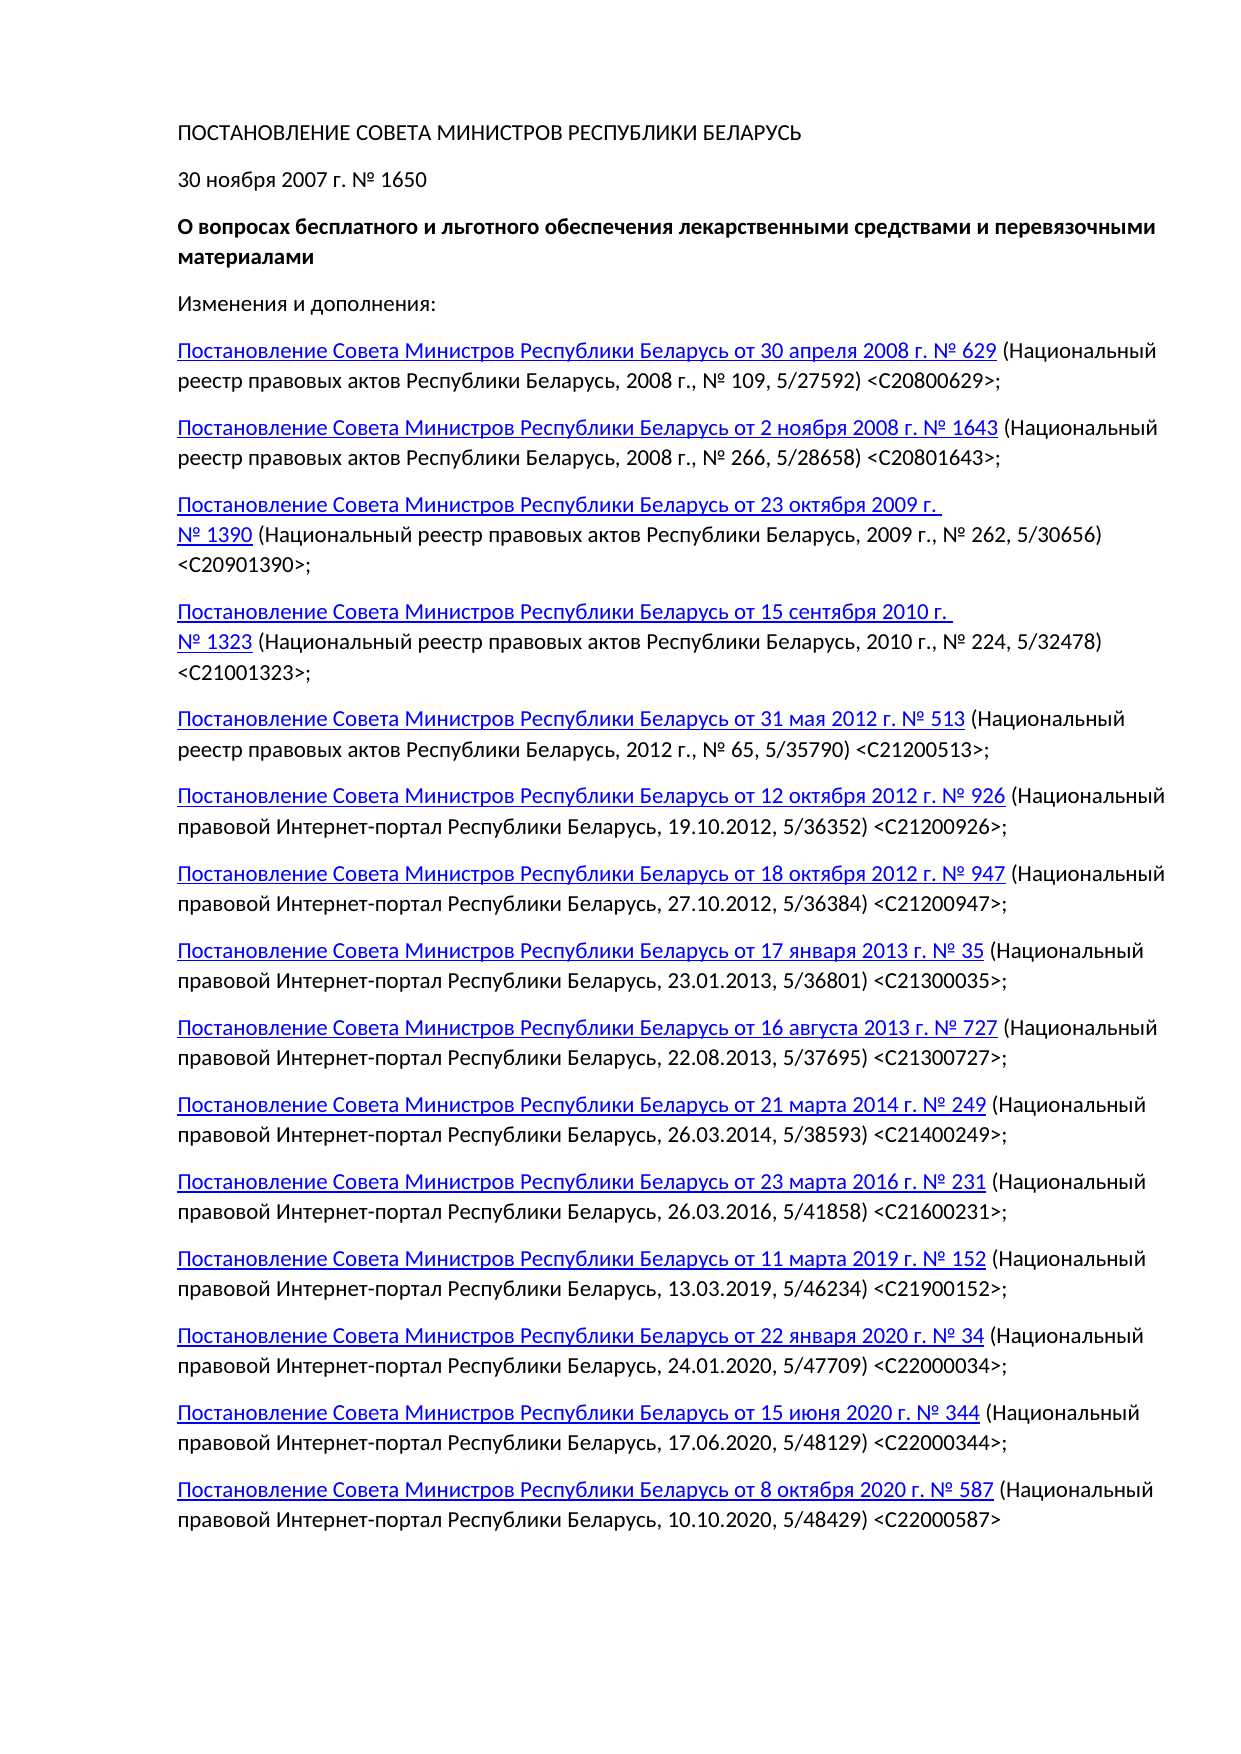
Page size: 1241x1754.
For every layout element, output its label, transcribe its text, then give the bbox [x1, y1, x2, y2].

text Постановление Совета Министров Республики Беларусь от 23 марта 2016 г. № 231 (Национальный правовой Интернет-портал Республики Беларусь, 26.03.2016, 5/41858) <C21600231>; [177, 1167, 1167, 1225]
text Постановление Совета Министров Республики Беларусь от 17 января 2013 г. № 35 (Национальный правовой Интернет-портал Республики Беларусь, 23.01.2013, 5/36801) <C21300035>; [177, 936, 1167, 994]
text 30 ноября 2007 г. № 1650 [177, 165, 1167, 193]
text Постановление Совета Министров Республики Беларусь от 30 апреля 2008 г. № 629 (Национальный реестр правовых актов Республики Беларусь, 2008 г., № 109, 5/27592) <C20800629>; [177, 336, 1167, 394]
text О вопросах бесплатного и льготного обеспечения лекарственными средствами и перевязочными материалами [177, 212, 1167, 270]
text Постановление Совета Министров Республики Беларусь от 31 мая 2012 г. № 513 (Национальный реестр правовых актов Республики Беларусь, 2012 г., № 65, 5/35790) <C21200513>; [177, 704, 1167, 763]
text Постановление Совета Министров Республики Беларусь от 16 августа 2013 г. № 727 (Национальный правовой Интернет-портал Республики Беларусь, 22.08.2013, 5/37695) <C21300727>; [177, 1013, 1167, 1071]
text Изменения и дополнения: [177, 289, 1167, 317]
text Постановление Совета Министров Республики Беларусь от 8 октября 2020 г. № 587 (Национальный правовой Интернет-портал Республики Беларусь, 10.10.2020, 5/48429) <C22000587> [177, 1475, 1167, 1534]
text Постановление Совета Министров Республики Беларусь от 2 ноября 2008 г. № 1643 (Национальный реестр правовых актов Республики Беларусь, 2008 г., № 266, 5/28658) <C20801643>; [177, 413, 1167, 471]
text ПОСТАНОВЛЕНИЕ СОВЕТА МИНИСТРОВ РЕСПУБЛИКИ БЕЛАРУСЬ [177, 118, 1167, 146]
text Постановление Совета Министров Республики Беларусь от 15 июня 2020 г. № 344 (Национальный правовой Интернет-портал Республики Беларусь, 17.06.2020, 5/48129) <C22000344>; [177, 1398, 1167, 1457]
text Постановление Совета Министров Республики Беларусь от 21 марта 2014 г. № 249 (Национальный правовой Интернет-портал Республики Беларусь, 26.03.2014, 5/38593) <C21400249>; [177, 1090, 1167, 1148]
text Постановление Совета Министров Республики Беларусь от 23 октября 2009 г. № 1390 (Национальный реестр правовых актов Республики Беларусь, 2009 г., № 262, 5/30656) <C20901390>; [177, 490, 1167, 578]
text Постановление Совета Министров Республики Беларусь от 12 октября 2012 г. № 926 (Национальный правовой Интернет-портал Республики Беларусь, 19.10.2012, 5/36352) <C21200926>; [177, 782, 1167, 840]
text Постановление Совета Министров Республики Беларусь от 15 сентября 2010 г. № 1323 (Национальный реестр правовых актов Республики Беларусь, 2010 г., № 224, 5/32478) <C21001323>; [177, 597, 1167, 686]
text Постановление Совета Министров Республики Беларусь от 22 января 2020 г. № 34 (Национальный правовой Интернет-портал Республики Беларусь, 24.01.2020, 5/47709) <C22000034>; [177, 1321, 1167, 1379]
text Постановление Совета Министров Республики Беларусь от 11 марта 2019 г. № 152 (Национальный правовой Интернет-портал Республики Беларусь, 13.03.2019, 5/46234) <C21900152>; [177, 1244, 1167, 1302]
text Постановление Совета Министров Республики Беларусь от 18 октября 2012 г. № 947 (Национальный правовой Интернет-портал Республики Беларусь, 27.10.2012, 5/36384) <C21200947>; [177, 859, 1167, 917]
